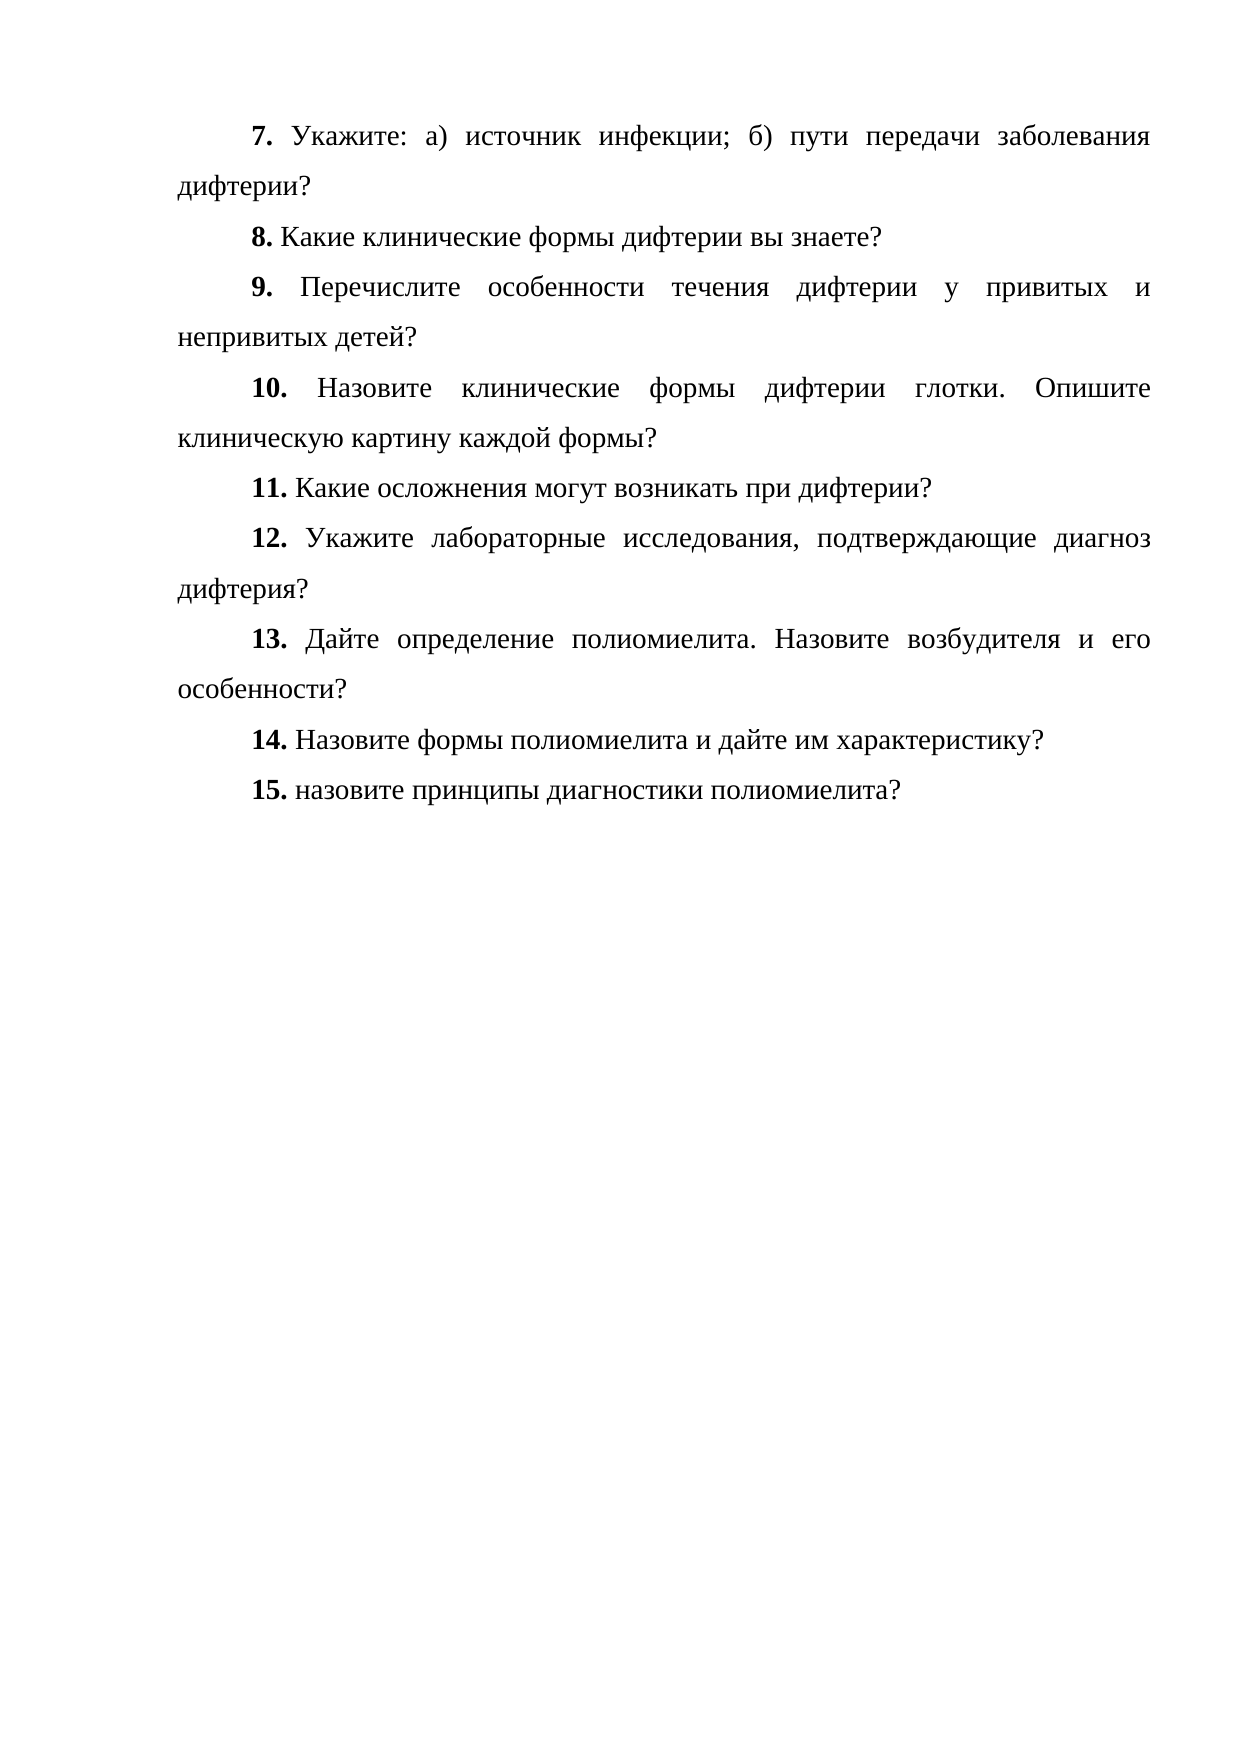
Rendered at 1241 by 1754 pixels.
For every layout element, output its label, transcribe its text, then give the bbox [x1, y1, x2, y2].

text 11. Какие осложнения могут возникать при дифтерии? [177, 470, 1152, 504]
text 12. Укажите лабораторные исследования, подтверждающие диагноз дифтерия? [177, 521, 1152, 604]
text 15. назовите принципы диагностики полиомиелита? [177, 772, 1152, 806]
text 8. Какие клинические формы дифтерии вы знаете? [177, 219, 1152, 252]
text 14. Назовите формы полиомиелита и дайте им характеристику? [177, 722, 1152, 755]
text 10. Назовите клинические формы дифтерии глотки. Опишите клиническую картину каждой формы? [177, 370, 1152, 453]
text 13. Дайте определение полиомиелита. Назовите возбудителя и его особенности? [177, 621, 1152, 705]
text 9. Перечислите особенности течения дифтерии у привитых и непривитых детей? [177, 269, 1152, 353]
text 7. Укажите: а) источник инфекции; б) пути передачи заболевания дифтерии? [177, 118, 1152, 202]
